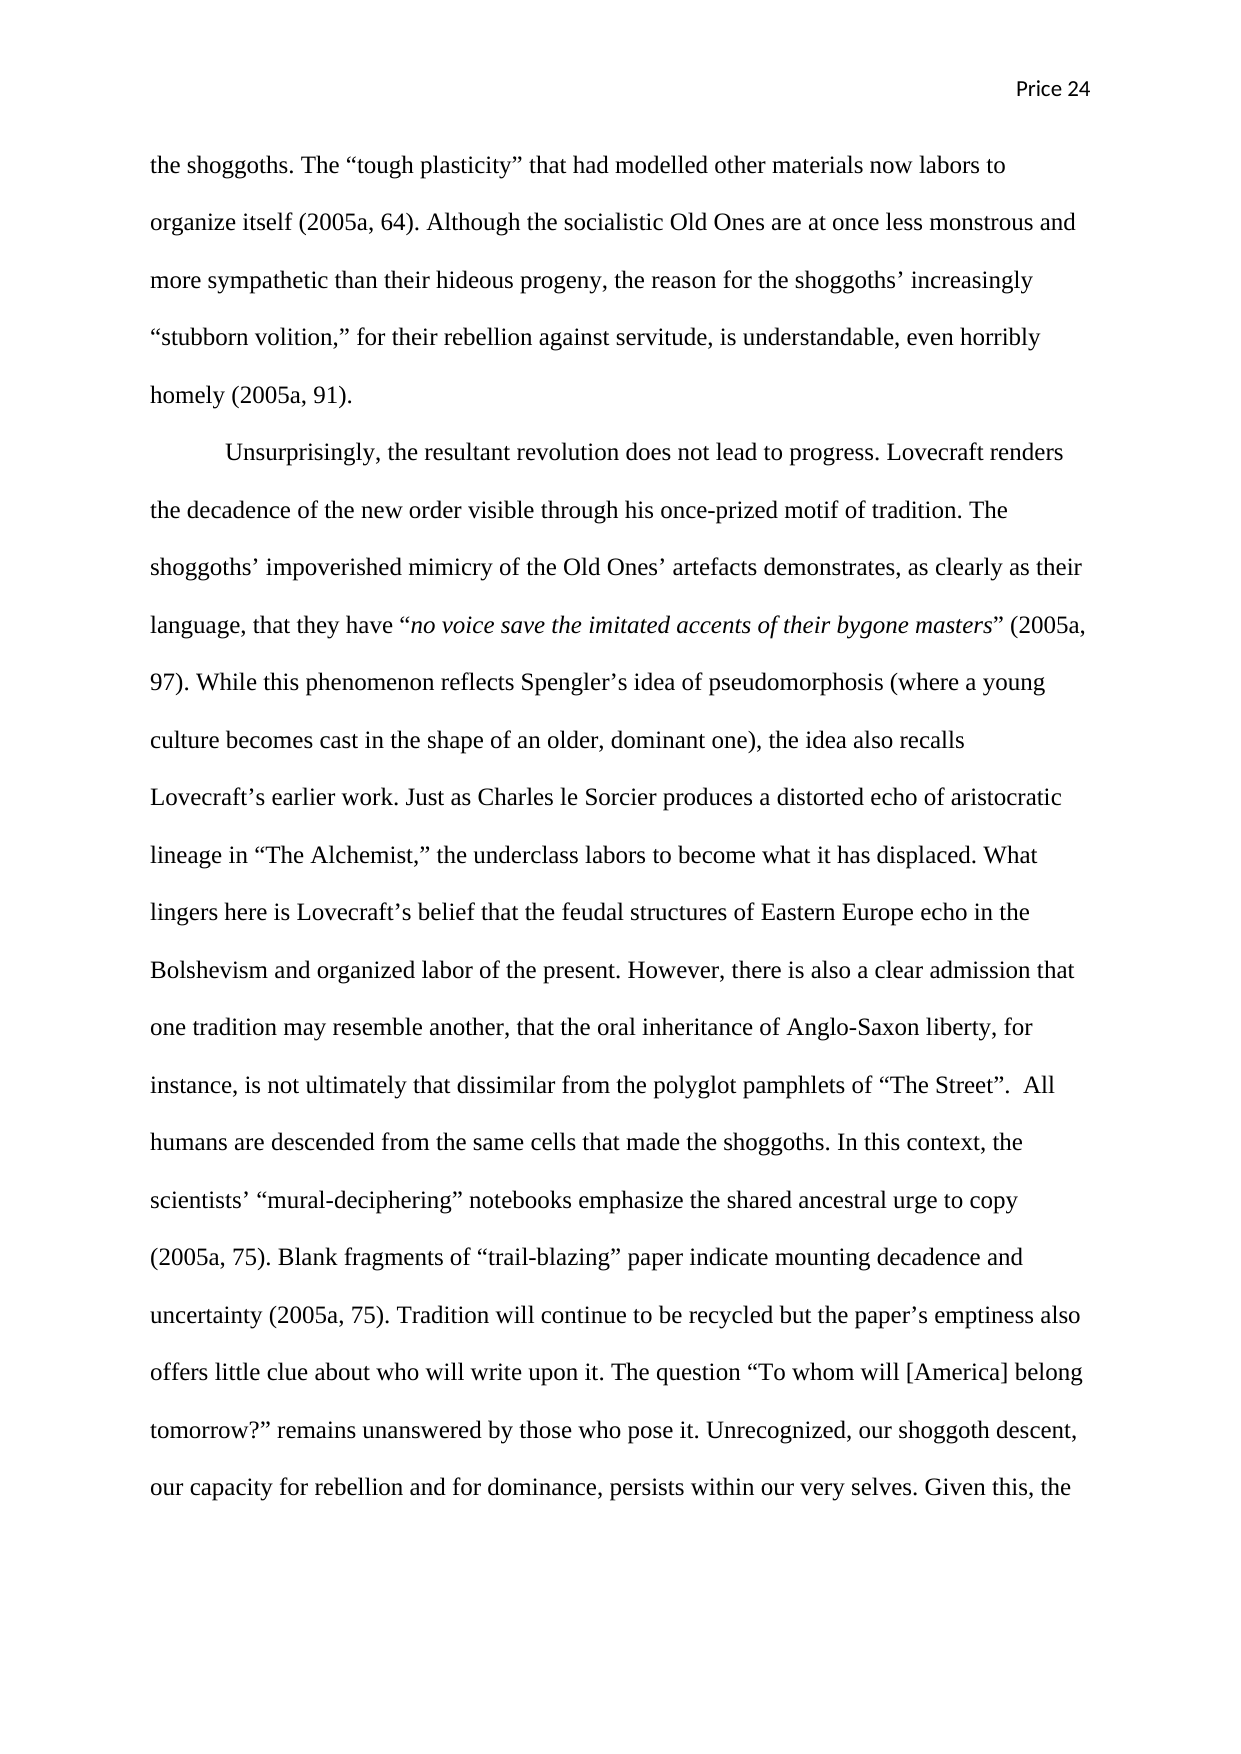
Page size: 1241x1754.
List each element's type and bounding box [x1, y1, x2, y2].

text [150, 150, 1090, 409]
text [150, 437, 1090, 1501]
